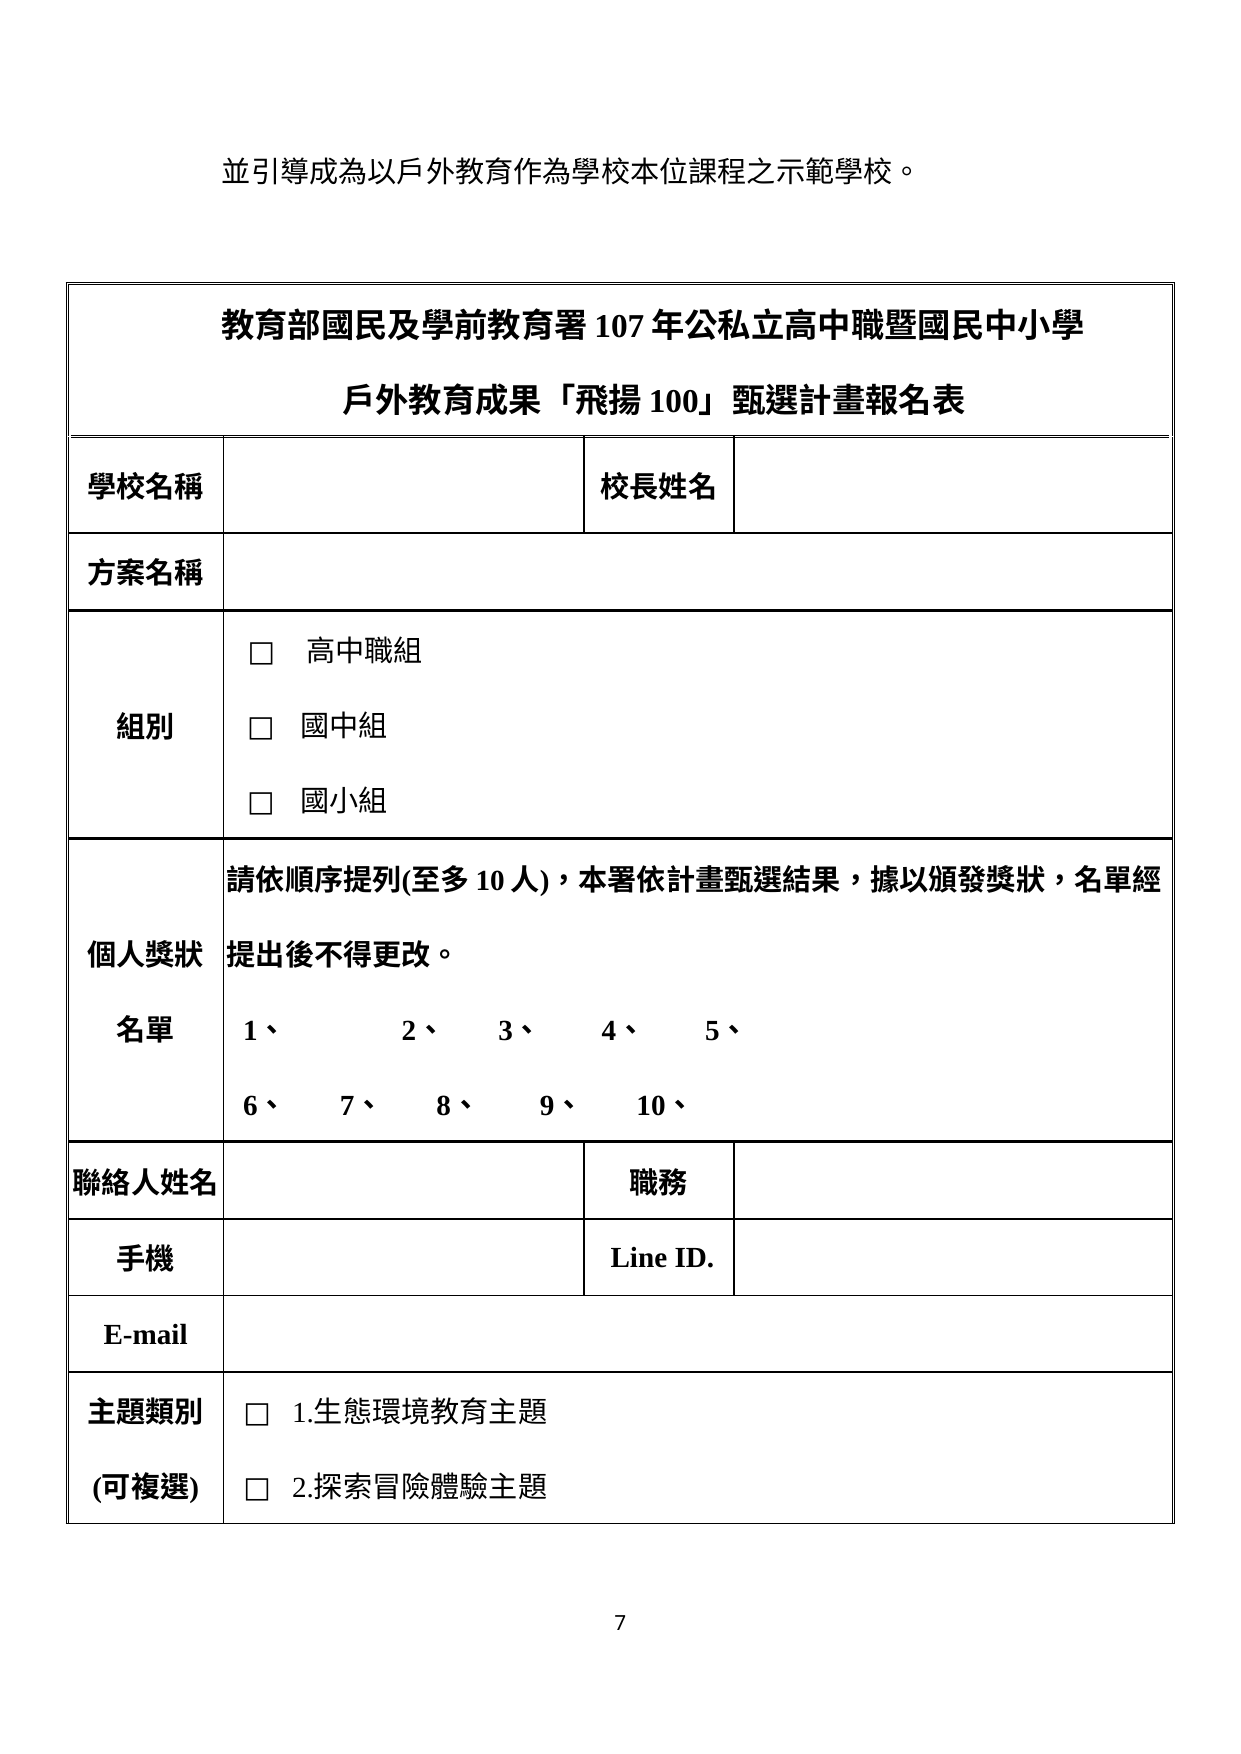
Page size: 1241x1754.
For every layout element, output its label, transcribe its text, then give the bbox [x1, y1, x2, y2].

table_cell 組別 [69, 612, 223, 837]
table_cell [224, 534, 1172, 609]
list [160, 132, 1137, 207]
table_cell 職務 [585, 1143, 733, 1218]
table_cell 請依順序提列(至多10人)，本署依計畫甄選結果，據以頒發獎狀，名單經提出後不得更改。 2、 3、 4、 5、 6、 7、 8、 9、 10、 [224, 840, 1172, 1140]
table_cell [735, 435, 1173, 532]
table_cell 高中職組 國中組 國小組 [224, 612, 1172, 837]
table_cell 學校名稱 [67, 435, 223, 532]
table_cell 主題類別 (可複選) [69, 1373, 223, 1523]
table_cell [224, 1143, 583, 1218]
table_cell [224, 1373, 1172, 1523]
table_cell 手機 [69, 1220, 223, 1294]
table_cell 個人獎狀 名單 [69, 840, 223, 1140]
table_cell [224, 1220, 583, 1294]
table_cell [224, 438, 583, 532]
table_cell [735, 1220, 1172, 1294]
table_cell 聯絡人姓名 [69, 1143, 223, 1218]
table_cell Line ID. [585, 1220, 733, 1294]
table_cell E-mail [69, 1296, 223, 1371]
table_cell 校長姓名 [585, 438, 733, 532]
table_cell [224, 1296, 1172, 1371]
table_header 教育部國民及學前教育署107年公私立高中職暨國民中小學 戶外教育成果「飛揚100」甄選計畫報名表 [69, 285, 1172, 435]
table_cell [735, 1143, 1172, 1218]
table_cell 方案名稱 [69, 534, 223, 609]
